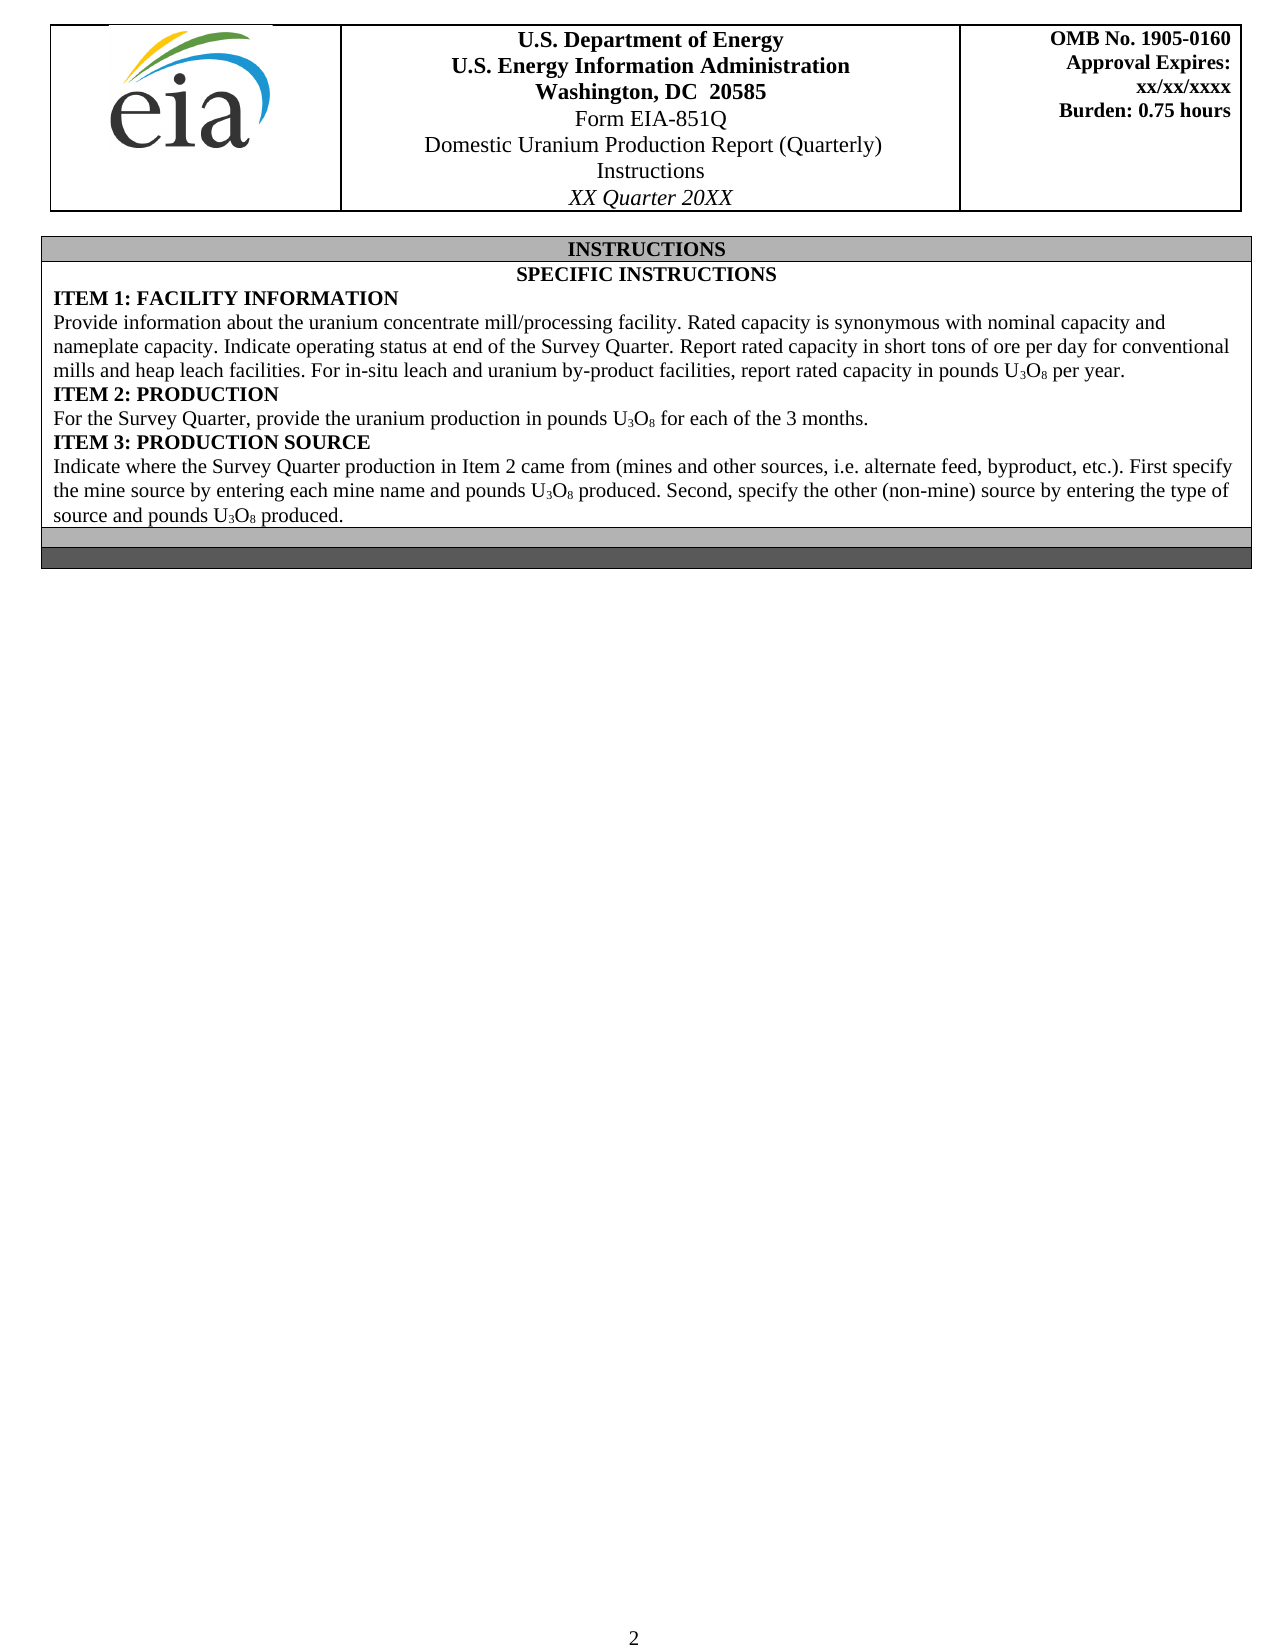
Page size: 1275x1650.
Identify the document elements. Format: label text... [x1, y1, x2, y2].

table_cell [42, 548, 1251, 568]
table_cell SPECIFIC INSTRUCTIONS ITEM 1: FACILITY INFORMATION Provide information about the uranium concentrate mill/processing facility. Rated capacity is synonymous with nominal capacity and nameplate capacity. Indicate operating status at end of the Survey Quarter. Report rated capacity in short tons of ore per day for conventional mills and heap leach facilities. For in-situ leach and uranium by-product facilities, report rated capacity in pounds U3O8 per year. ITEM 2: PRODUCTION For the Survey Quarter, provide the uranium production in pounds U3O8 for each of the 3 months. ITEM 3: PRODUCTION SOURCE Indicate where the Survey Quarter production in Item 2 came from (mines and other sources, i.e. alternate feed, byproduct, etc.). First specify the mine source by entering each mine name and pounds U3O8 produced. Second, specify the other (non-mine) source by entering the type of source and pounds U3O8 produced. [42, 262, 1251, 527]
table_cell [42, 528, 1251, 547]
table_cell INSTRUCTIONS [42, 237, 1251, 261]
